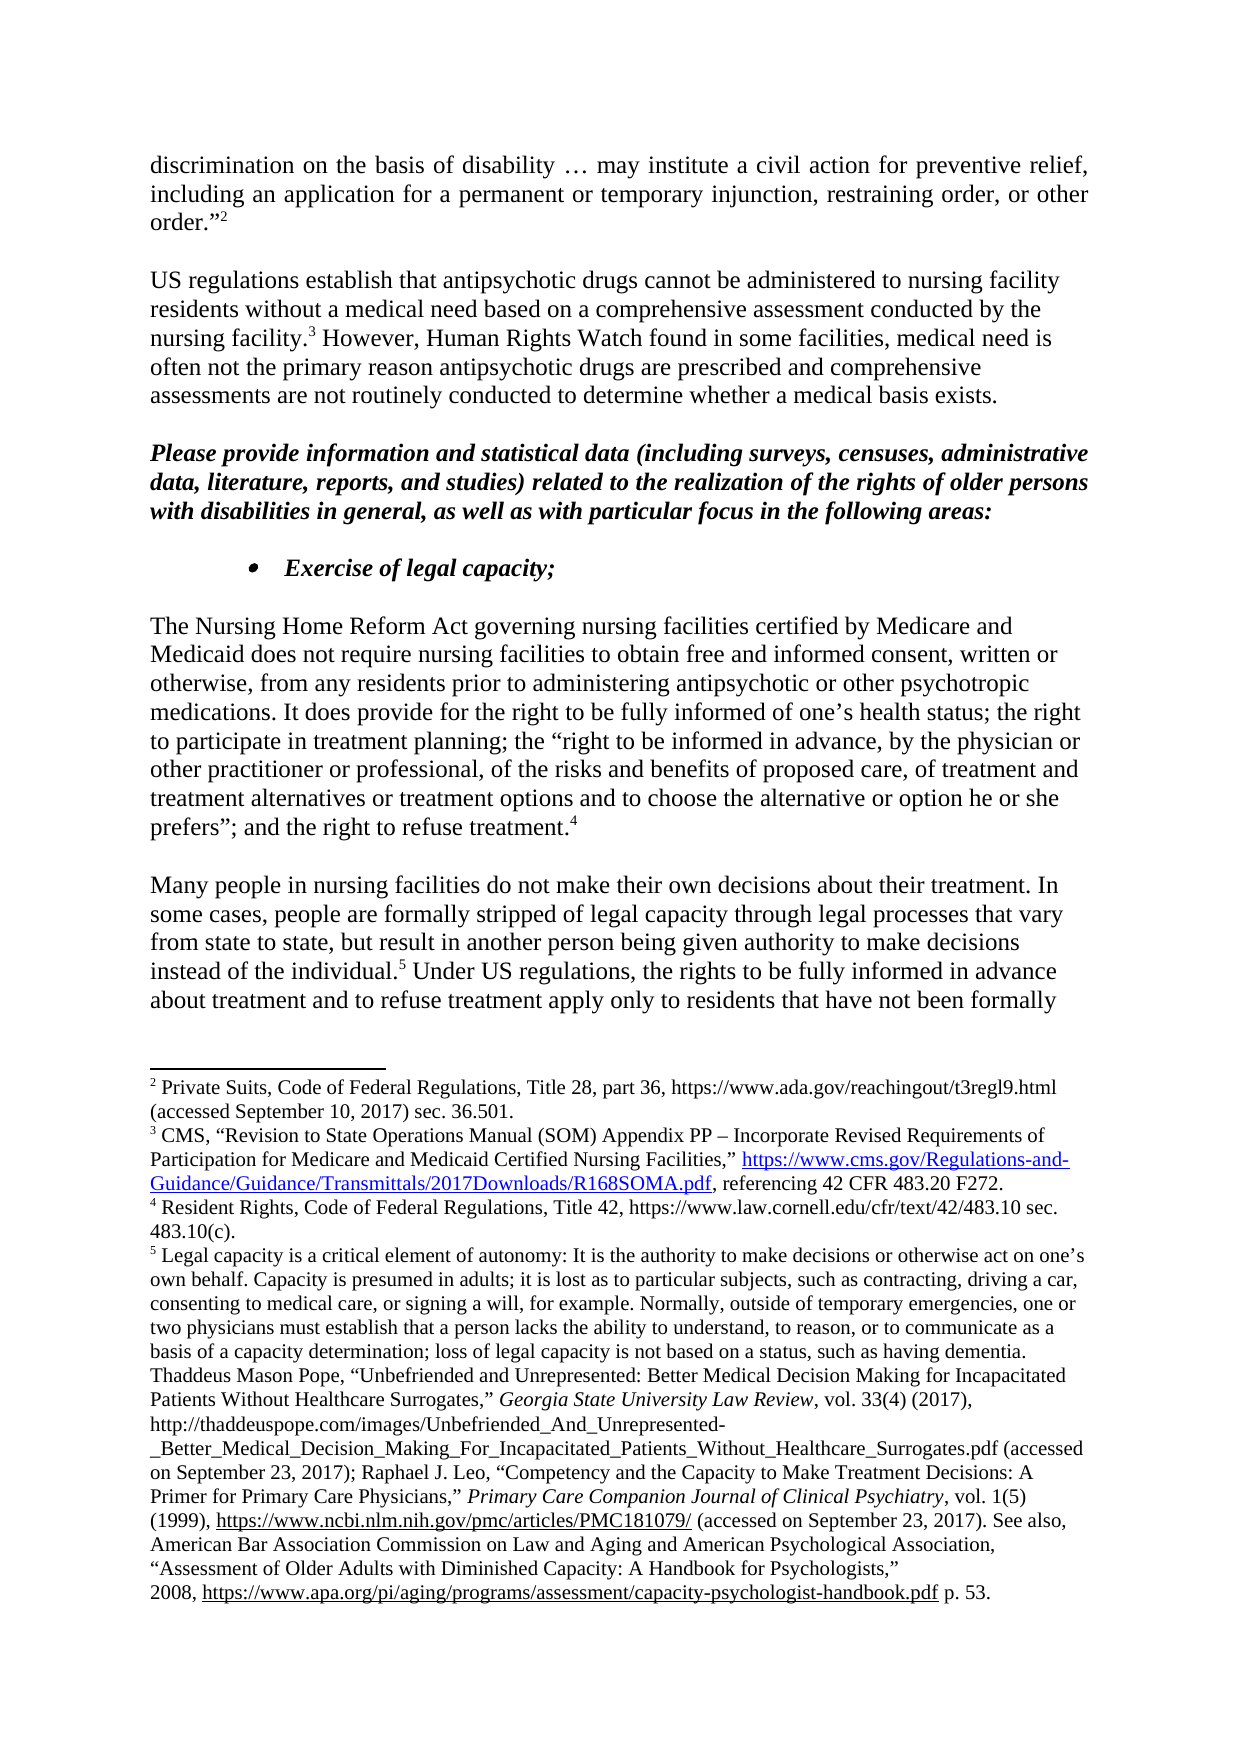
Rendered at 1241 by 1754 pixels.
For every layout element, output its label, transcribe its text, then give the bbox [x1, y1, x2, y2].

list Exercise of legal capacity; [247, 553, 1090, 582]
text Please provide information and statistical data (including surveys, censuses, administrative data, literature, reports, and studies) related to the realization of the rights of older persons with disabilities in general, as well as with particular focus in the following areas: [150, 438, 1090, 524]
text Many people in nursing facilities do not make their own decisions about their treatment. In some cases, people are formally stripped of legal capacity through legal processes that vary from state to state, but result in another person being given authority to make decisions instead of the individual. Under US regulations, the rights to be fully informed in advance about treatment and to refuse treatment apply only to residents that have not been formally “adjudged incompetent,” or stripped of their legal capacity, and who do not have a surrogate authorized to stand in on these subjects. [150, 870, 1090, 1014]
text US regulations establish that antipsychotic drugs cannot be administered to nursing facility residents without a medical need based on a comprehensive assessment conducted by the nursing facility. However, Human Rights Watch found in some facilities, medical need is often not the primary reason antipsychotic drugs are prescribed and comprehensive assessments are not routinely conducted to determine whether a medical basis exists. [150, 265, 1090, 409]
text The Nursing Home Reform Act governing nursing facilities certified by Medicare and Medicaid does not require nursing facilities to obtain free and informed consent, written or otherwise, from any residents prior to administering antipsychotic or other psychotropic medications. It does provide for the right to be fully informed of one’s health status; the right to participate in treatment planning; the “right to be informed in advance, by the physician or other practitioner or professional, of the risks and benefits of proposed care, of treatment and treatment alternatives or treatment options and to choose the alternative or option he or she prefers”; and the right to refuse treatment. [150, 611, 1090, 841]
